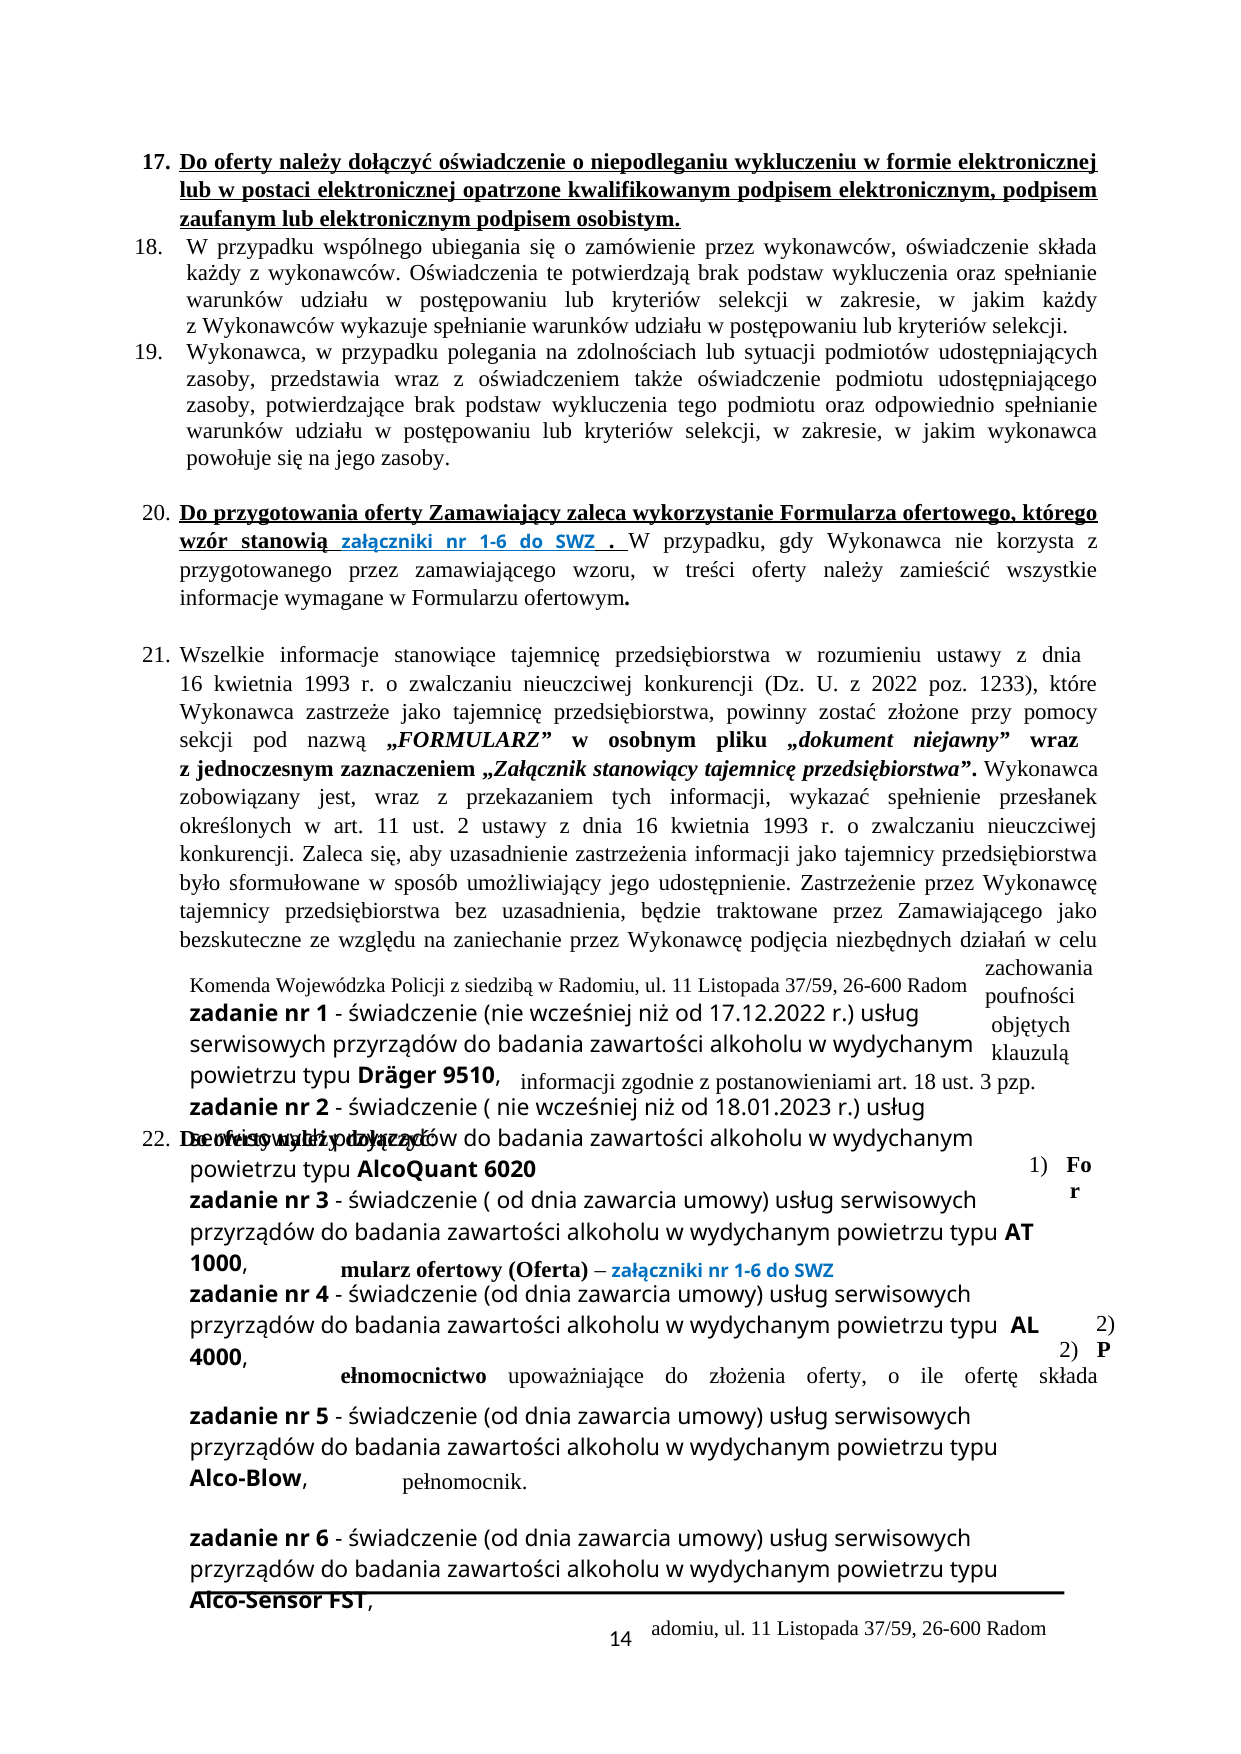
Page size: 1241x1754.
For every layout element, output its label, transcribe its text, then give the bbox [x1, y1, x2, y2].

list Pełnomocnictwo upoważniające do złożenia oferty, o ile ofertę składa pełnomocnik. [179, 1309, 1098, 1494]
list Do oferty należy dołączyć oświadczenie o niepodleganiu wykluczeniu w formie elektronicznej lub w postaci elektronicznej opatrzone kwalifikowanym podpisem elektronicznym, podpisem zaufanym lub elektronicznym podpisem osobistym. [142, 148, 1098, 231]
list Wszelkie informacje stanowiące tajemnicę przedsiębiorstwa w rozumieniu ustawy z dnia 16 kwietnia 1993 r. o zwalczaniu nieuczciwej konkurencji (Dz. U. z 2022 poz. 1233), które Wykonawca zastrzeże jako tajemnicę przedsiębiorstwa, powinny zostać złożone przy pomocy sekcji pod nazwą „FORMULARZ” w osobnym pliku „dokument niejawny” wraz z jednoczesnym zaznaczeniem „Załącznik stanowiący tajemnicę przedsiębiorstwa”. Wykonawca zobowiązany jest, wraz z przekazaniem tych informacji, wykazać spełnienie przesłanek określonych w art. 11 ust. 2 ustawy z dnia 16 kwietnia 1993 r. o zwalczaniu nieuczciwej konkurencji. Zaleca się, aby uzasadnienie zastrzeżenia informacji jako tajemnicy przedsiębiorstwa było sformułowane w sposób umożliwiający jego udostępnienie. Zastrzeżenie przez Wykonawcę tajemnicy przedsiębiorstwa bez uzasadnienia, będzie traktowane przez Zamawiającego jako bezskuteczne ze względu na zaniechanie przez Wykonawcę podjęcia niezbędnych działań w celu zachowania poufności objętych klauzulą informacji zgodnie z postanowieniami art. 18 ust. 3 pzp. [142, 641, 1098, 1094]
list Wykonawca, w przypadku polegania na zdolnościach lub sytuacji podmiotów udostępniających zasoby, przedstawia wraz z oświadczeniem także oświadczenie podmiotu udostępniającego zasoby, potwierdzające brak podstaw wykluczenia tego podmiotu oraz odpowiednio spełnianie warunków udziału w postępowaniu lub kryteriów selekcji, w zakresie, w jakim wykonawca powołuje się na jego zasoby. [134, 338, 1098, 470]
list W przypadku wspólnego ubiegania się o zamówienie przez wykonawców, oświadczenie składa każdy z wykonawców. Oświadczenia te potwierdzają brak podstaw wykluczenia oraz spełnianie warunków udziału w postępowaniu lub kryteriów selekcji w zakresie, w jakim każdy z Wykonawców wykazuje spełnianie warunków udziału w postępowaniu lub kryteriów selekcji. [134, 233, 1098, 338]
list Formularz ofertowy (Oferta) – załączniki nr 1-6 do SWZ [179, 1151, 1098, 1283]
list Do oferty należy dołączyć: [142, 1125, 1098, 1151]
list Do przygotowania oferty Zamawiający zaleca wykorzystanie Formularza ofertowego, którego wzór stanowią załączniki nr 1-6 do SWZ . W przypadku, gdy Wykonawca nie korzysta z przygotowanego przez zamawiającego wzoru, w treści oferty należy zamieścić wszystkie informacje wymagane w Formularzu ofertowym. [142, 499, 1098, 611]
